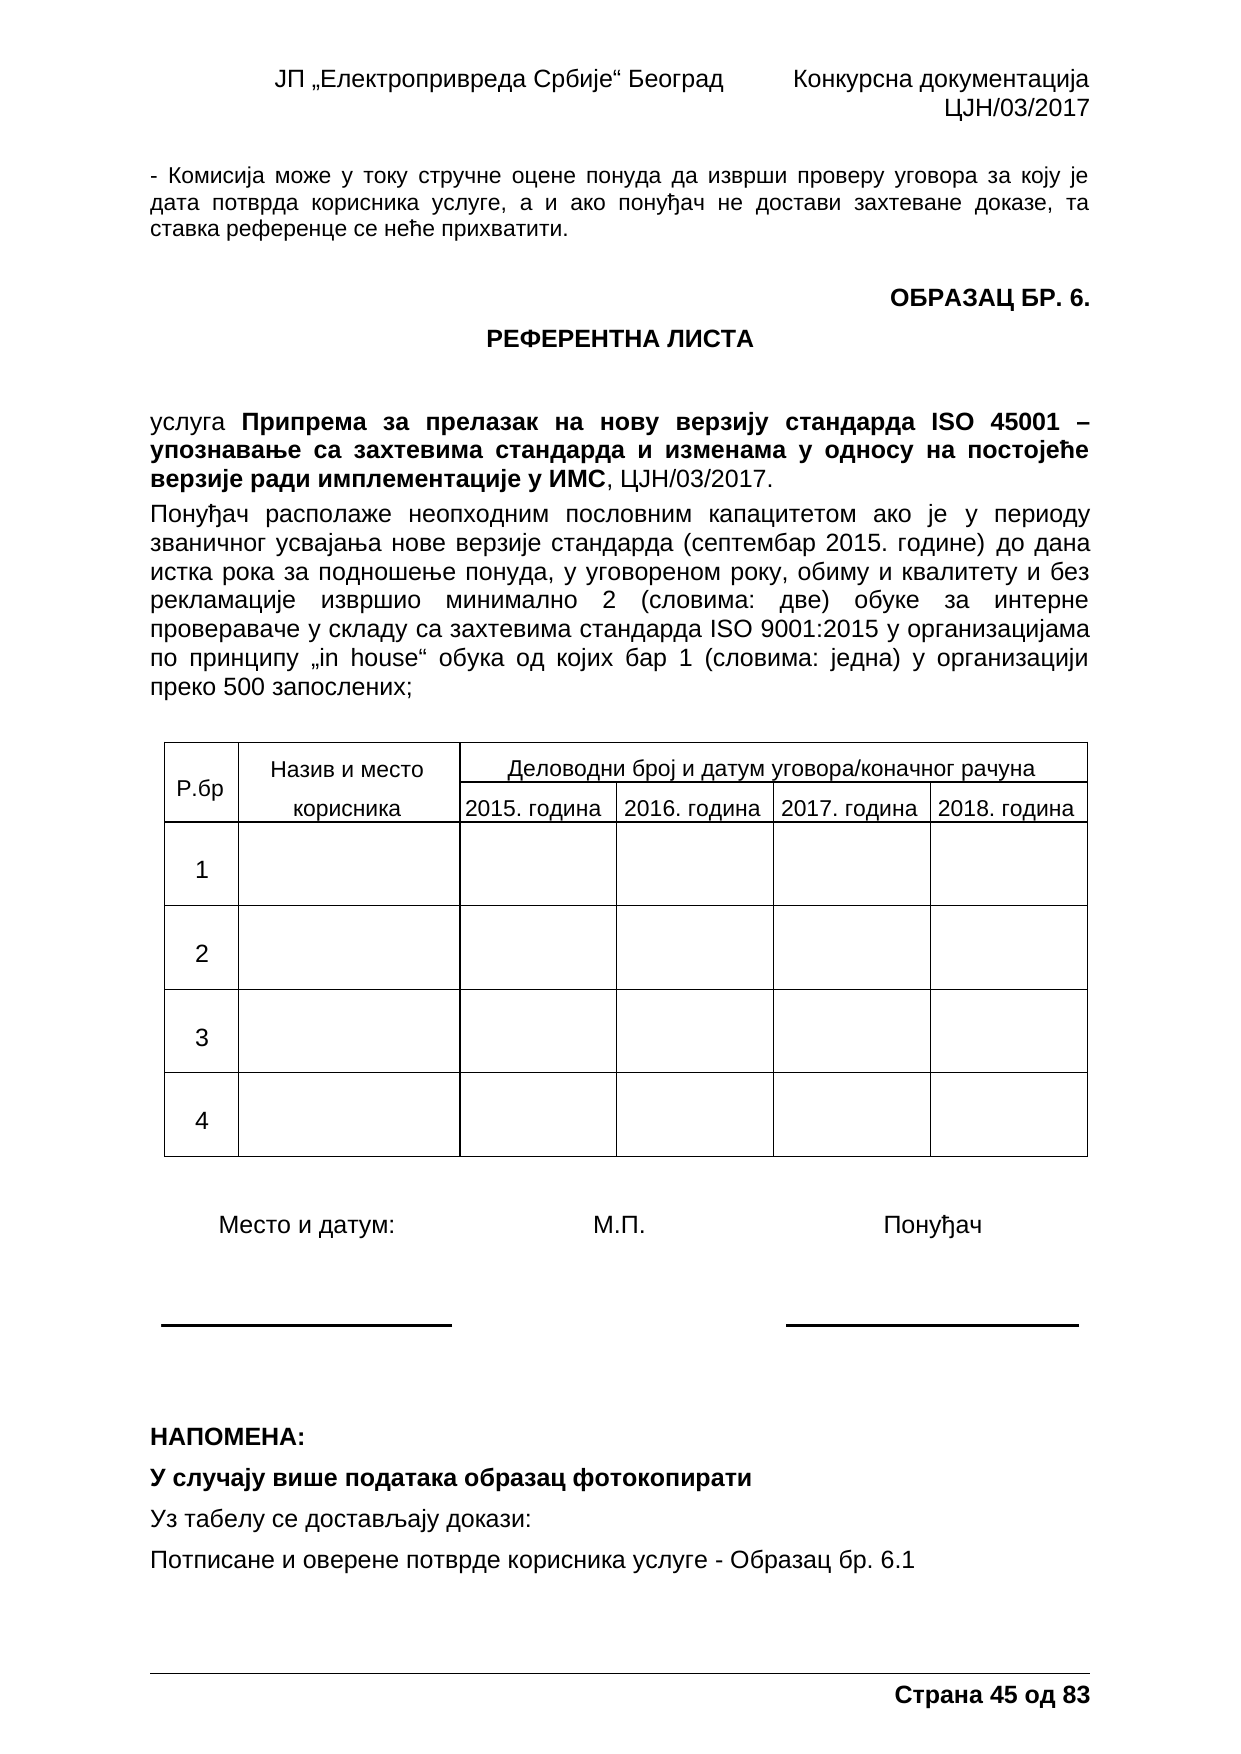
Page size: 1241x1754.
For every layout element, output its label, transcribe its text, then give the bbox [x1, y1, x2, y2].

table_cell [931, 1073, 1087, 1156]
text услуга Припрема за прелазак на нову верзију стандарда ISO 45001 – упознавање са захтевима стандарда и изменама у односу на постојеће верзије ради имплементације у ИМС, ЦЈН/03/2017. [150, 407, 1090, 493]
table_cell 2018. година [931, 783, 1087, 821]
table_cell [239, 1073, 459, 1156]
table_cell [931, 906, 1087, 988]
text Понуђач располаже неопходним пословним капацитетом ако је у периоду званичног усвајања нове верзије стандарда (септембар 2015. године) до дана истка рока за подношење понуда, у уговореном року, обиму и квалитету и без рекламације извршио минимално 2 (словима: две) обуке за интерне провераваче у складу са захтевима стандарда ISO 9001:2015 у организацијама по принципу „in house“ обука од којих бар 1 (словима: једна) у организацији преко 500 запослених; [150, 499, 1090, 700]
table_cell [774, 990, 930, 1072]
table_cell [931, 990, 1087, 1072]
table_cell [239, 823, 459, 905]
table_cell [774, 1073, 930, 1156]
table_cell [239, 990, 459, 1072]
text НАПОМЕНА: [150, 1422, 1090, 1451]
table_header Место и датум: [150, 1198, 463, 1368]
table_cell [617, 823, 773, 905]
table_cell 1 [165, 823, 238, 905]
table_cell 2016. година [617, 783, 773, 821]
text ОБРАЗАЦ БР. 6. [150, 283, 1090, 312]
table_cell [931, 823, 1087, 905]
table_header М.П. [464, 1198, 775, 1368]
text РЕФЕРЕНТНА ЛИСТА [150, 324, 1090, 353]
table_cell [461, 823, 616, 905]
table_cell 4 [165, 1073, 238, 1156]
text У случају више података образац фотокопирати [150, 1463, 1090, 1492]
table_cell [774, 906, 930, 988]
table_cell [461, 990, 616, 1072]
table_cell 2015. година [461, 783, 616, 821]
table_header Понуђач [775, 1198, 1091, 1368]
text Потписане и оверене потврде корисника услуге - Образац бр. 6.1 [150, 1546, 1090, 1574]
table_header Деловодни број и датум уговора/коначног рачуна [461, 743, 1087, 781]
table_cell [461, 906, 616, 988]
table_cell [461, 1073, 616, 1156]
table_header Р.бр [165, 743, 238, 821]
table_cell [774, 823, 930, 905]
table_cell [617, 906, 773, 988]
table_cell [239, 906, 459, 988]
table_cell 2017. година [774, 783, 930, 821]
table_header Назив и место корисника [239, 743, 459, 821]
table_cell [617, 1073, 773, 1156]
table_cell [617, 990, 773, 1072]
table_cell 2 [165, 906, 238, 988]
text Уз табелу се достављају докази: [150, 1504, 1090, 1533]
text - Комисија може у току стручне оцене понуда да изврши проверу уговора за коју је дата потврда корисника услуге, а и ако понуђач не достави захтеване доказе, та ставка референце се неће прихватити. [150, 162, 1090, 242]
table_cell 3 [165, 990, 238, 1072]
